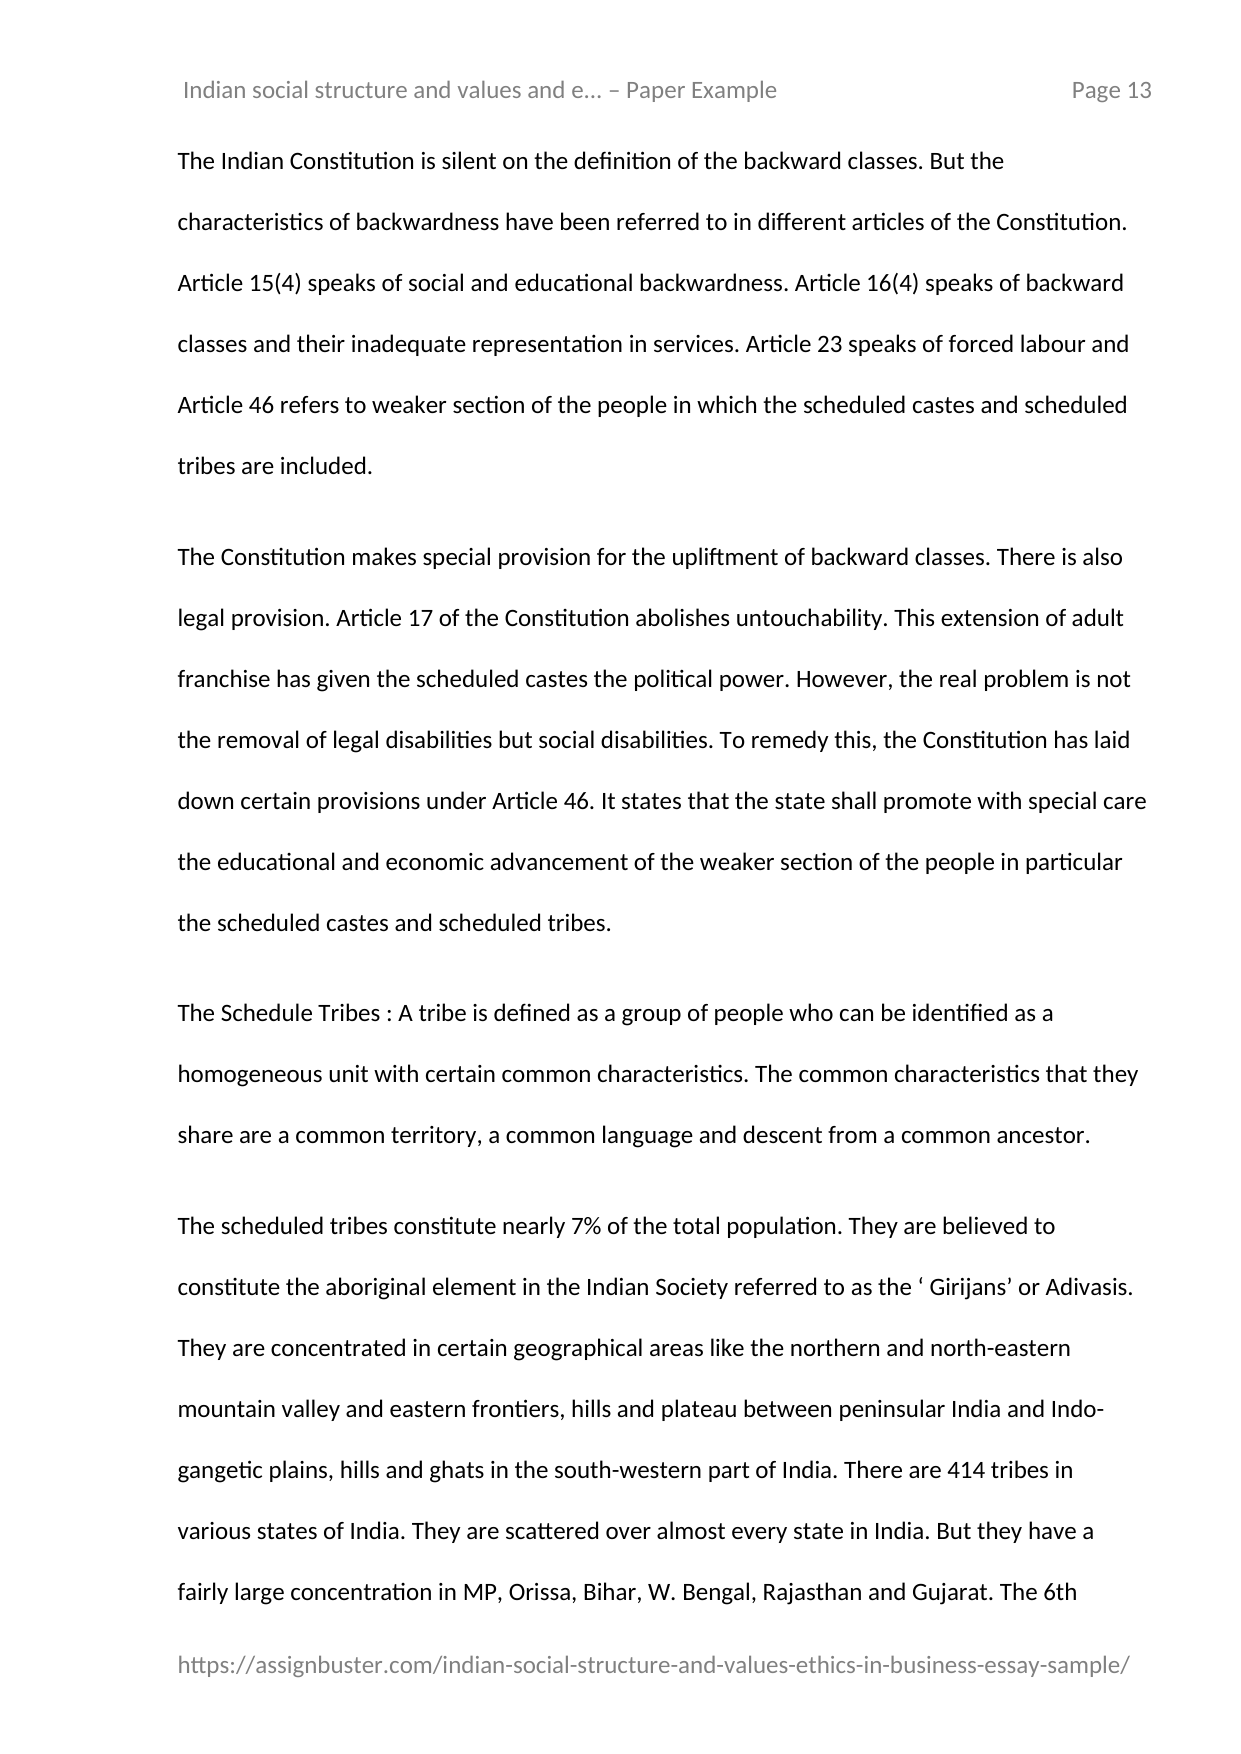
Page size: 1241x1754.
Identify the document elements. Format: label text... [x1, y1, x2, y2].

text The Indian Constitution is silent on the definition of the backward classes. But the characteristics of backwardness have been referred to in different articles of the Constitution. Article 15(4) speaks of social and educational backwardness. Article 16(4) speaks of backward classes and their inadequate representation in services. Article 23 speaks of forced labour and Article 46 refers to weaker section of the people in which the scheduled castes and scheduled tribes are included. [177, 145, 1152, 481]
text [177, 1210, 1152, 1607]
text The Schedule Tribes : A tribe is defined as a group of people who can be identified as a homogeneous unit with certain common characteristics. The common characteristics that they share are a common territory, a common language and descent from a common ancestor. [177, 997, 1152, 1150]
text The Constitution makes special provision for the upliftment of backward classes. There is also legal provision. Article 17 of the Constitution abolishes untouchability. This extension of adult franchise has given the scheduled castes the political power. However, the real problem is not the removal of legal disabilities but social disabilities. To remedy this, the Constitution has laid down certain provisions under Article 46. It states that the state shall promote with special care the educational and economic advancement of the weaker section of the people in particular the scheduled castes and scheduled tribes. [177, 541, 1152, 937]
